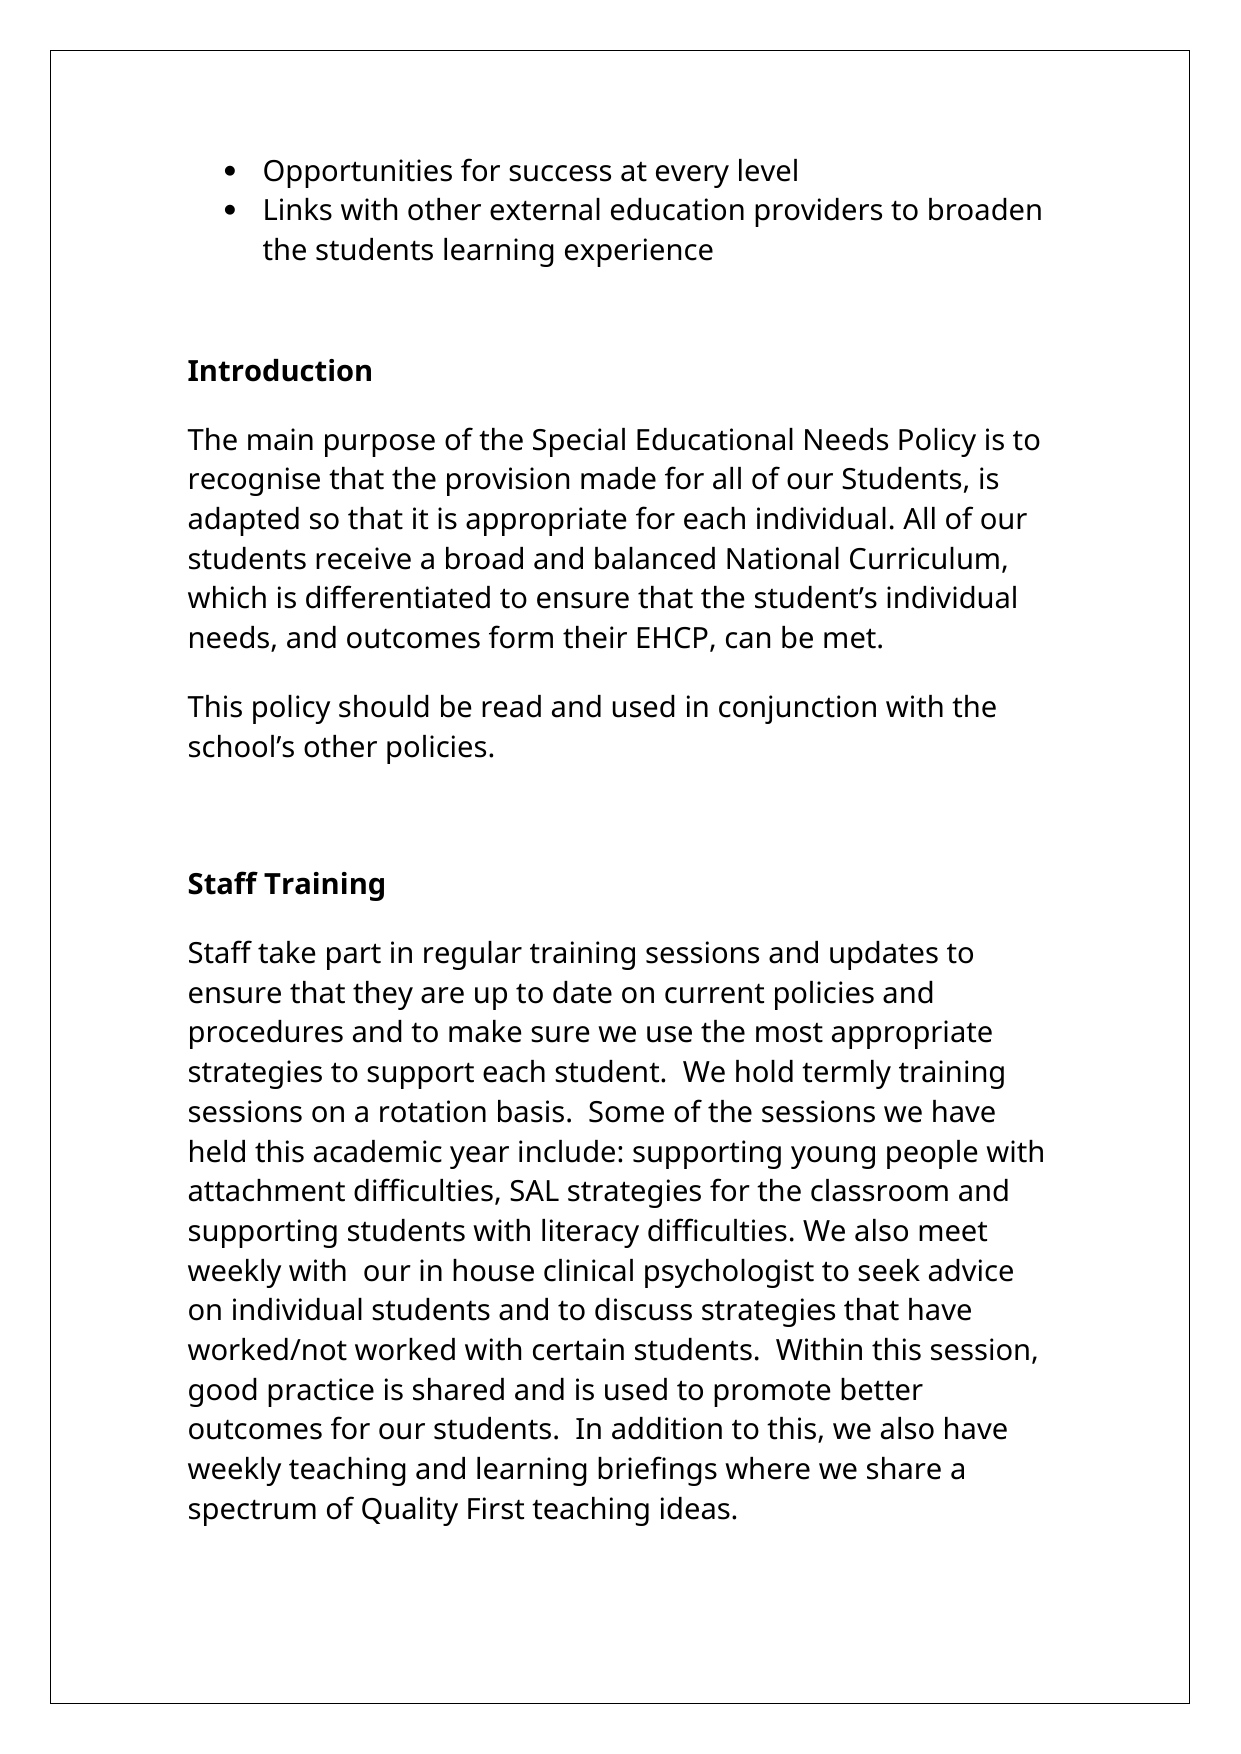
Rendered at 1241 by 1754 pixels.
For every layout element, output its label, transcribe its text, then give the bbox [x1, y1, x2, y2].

text The main purpose of the Special Educational Needs Policy is to recognise that the provision made for all of our Students, is adapted so that it is appropriate for each individual. All of our students receive a broad and balanced National Curriculum, which is differentiated to ensure that the student’s individual needs, and outcomes form their EHCP, can be met. [187, 419, 1053, 657]
text Introduction [187, 350, 1053, 390]
list Links with other external education providers to broaden the students learning experience [225, 190, 1053, 269]
text Staff Training [187, 863, 1053, 903]
list Opportunities for success at every level [225, 150, 1053, 190]
text This policy should be read and used in conjunction with the school’s other policies. [187, 686, 1053, 766]
text Staff take part in regular training sessions and updates to ensure that they are up to date on current policies and procedures and to make sure we use the most appropriate strategies to support each student. We hold termly training sessions on a rotation basis. Some of the sessions we have held this academic year include: supporting young people with attachment difficulties, SAL strategies for the classroom and supporting students with literacy difficulties. We also meet weekly with our in house clinical psychologist to seek advice on individual students and to discuss strategies that have worked/not worked with certain students. Within this session, good practice is shared and is used to promote better outcomes for our students. In addition to this, we also have weekly teaching and learning briefings where we share a spectrum of Quality First teaching ideas. [187, 932, 1053, 1528]
